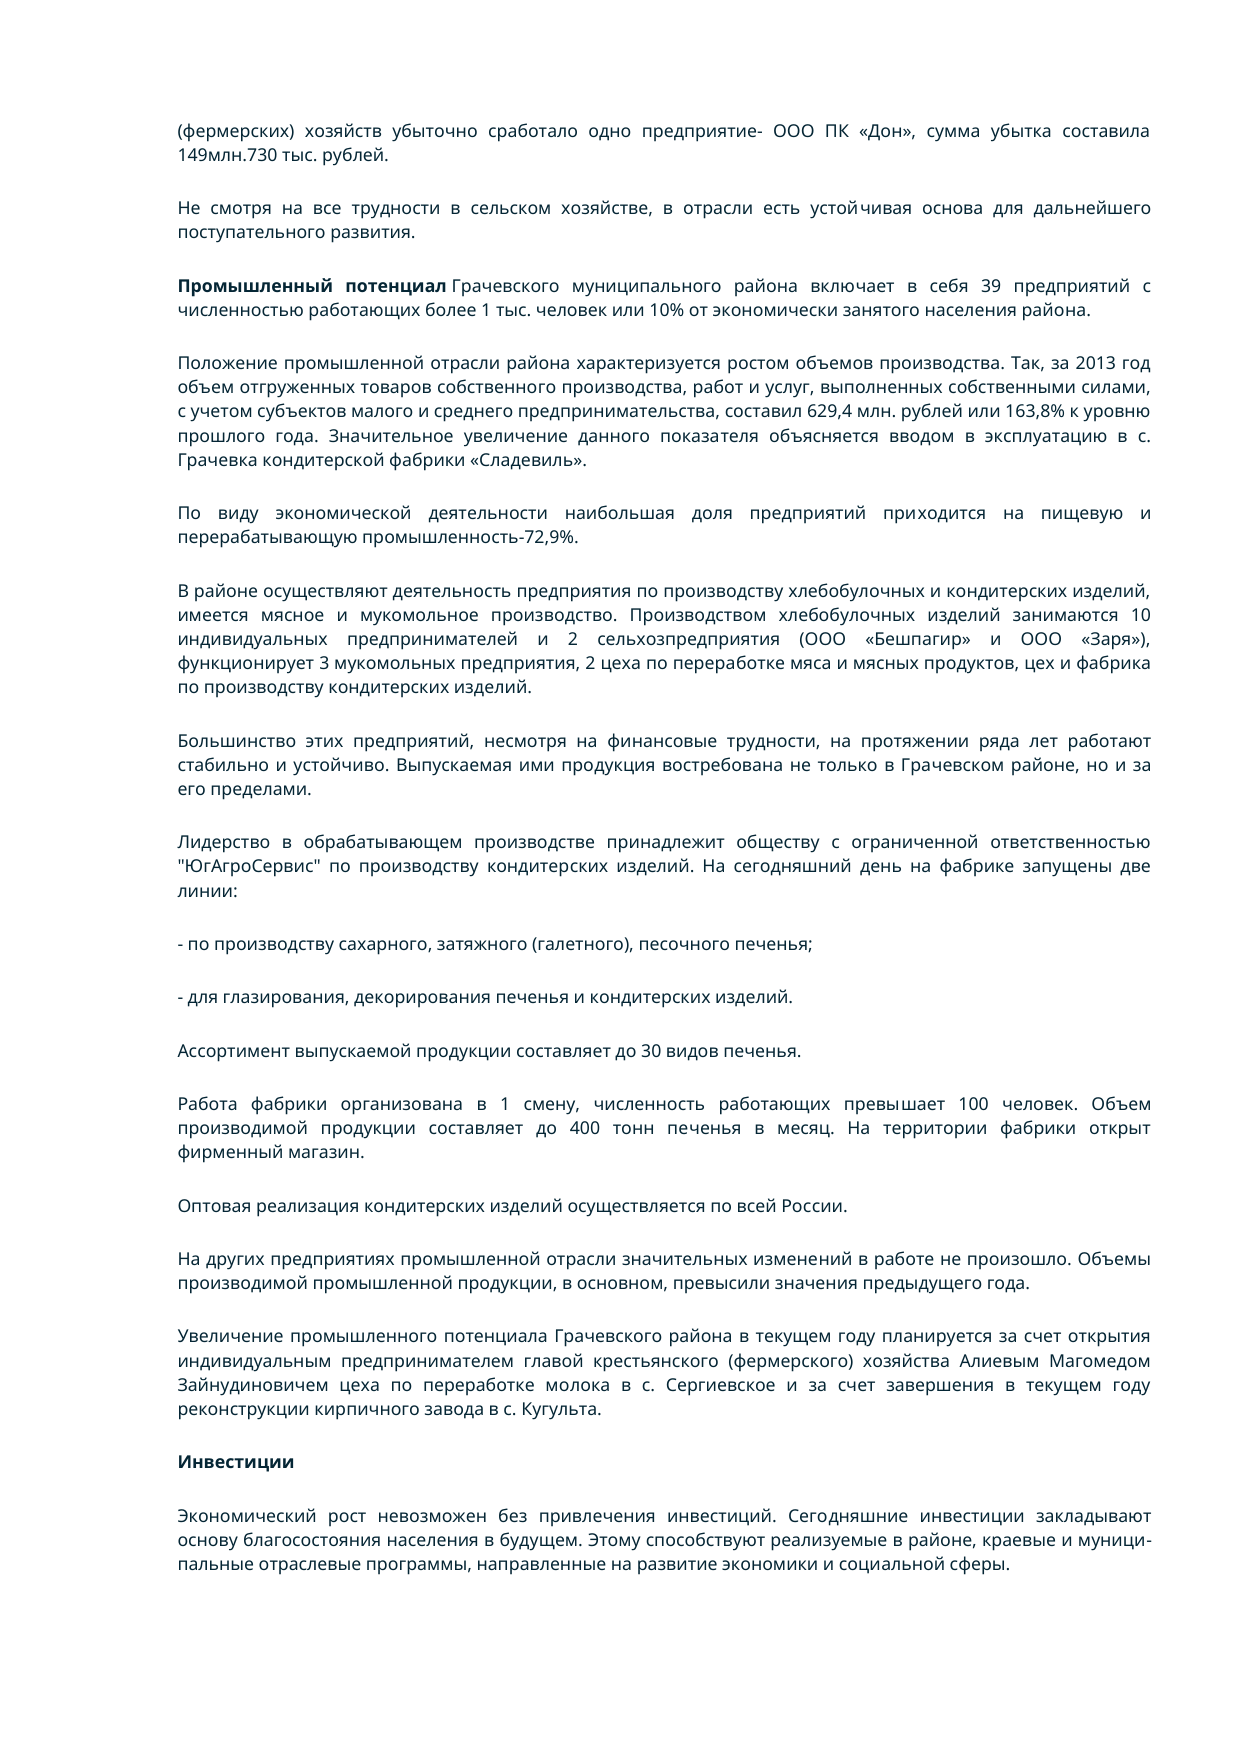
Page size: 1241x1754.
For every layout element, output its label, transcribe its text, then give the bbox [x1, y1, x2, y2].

text - по производству сахарного, затяжного (галетного), песочного печенья; [177, 931, 1152, 956]
text Не смотря на все трудности в сельском хозяйстве, в отрасли есть устойчивая основа для дальнейшего поступательного развития. [177, 196, 1152, 244]
text Большинство этих предприятий, несмотря на финансовые трудности, на протяжении ряда лет работают стабильно и устойчиво. Выпускаемая ими продукция востребована не только в Грачевском районе, но и за его пределами. [177, 728, 1152, 801]
text Работа фабрики организована в 1 смену, численность работающих превышает 100 человек. Объем производимой продукции составляет до 400 тонн печенья в месяц. На территории фабрики открыт фирменный магазин. [177, 1091, 1152, 1164]
text Оптовая реализация кондитерских изделий осуществляется по всей России. [177, 1193, 1152, 1217]
text Инвестиции [177, 1450, 1152, 1474]
text Лидерство в обрабатывающем производстве принадлежит обществу с ограниченной ответственностью "ЮгАгроСервис" по производству кондитерских изделий. На сегодняшний день на фабрике запущены две линии: [177, 830, 1152, 902]
text По виду экономической деятельности наибольшая доля предприятий приходится на пищевую и перерабатывающую промышленность-72,9%. [177, 501, 1152, 549]
text Увеличение промышленного потенциала Грачевского района в текущем году планируется за счет открытия индивидуальным предпринимателем главой крестьянского (фермерского) хозяйства Алиевым Магомедом Зайнудиновичем цеха по переработке молока в с. Сергиевское и за счет завершения в текущем году реконструкции кирпичного завода в с. Кугульта. [177, 1324, 1152, 1421]
text - для глазирования, декорирования печенья и кондитерских изделий. [177, 985, 1152, 1009]
text Промышленный потенциал Грачевского муниципального района включает в себя 39 предприятий с численностью работающих более 1 тыс. человек или 10% от экономически занятого населения района. [177, 273, 1152, 321]
text Ассортимент выпускаемой продукции составляет до 30 видов печенья. [177, 1038, 1152, 1062]
text На других предприятиях промышленной отрасли значительных изменений в работе не произошло. Объемы производимой промышленной продукции, в основном, превысили значения предыдущего года. [177, 1246, 1152, 1295]
text В районе осуществляют деятельность предприятия по производству хлебобулочных и кондитерских изделий, имеется мясное и мукомольное производство. Производством хлебобулочных изделий занимаются 10 индивидуальных предпринимателей и 2 сельхозпредприятия (ООО «Бешпагир» и ООО «Заря»), функционирует 3 мукомольных предприятия, 2 цеха по переработке мяса и мясных продуктов, цех и фабрика по производству кондитерских изделий. [177, 578, 1152, 699]
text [177, 118, 1152, 166]
text Положение промышленной отрасли района характеризуется ростом объемов производства. Так, за 2013 год объем отгруженных товаров собственного производства, работ и услуг, выполненных собственными силами, с учетом субъектов малого и среднего предпринимательства, составил 629,4 млн. рублей или 163,8% к уровню прошлого года. Значительное увеличение данного показателя объясняется вводом в эксплуатацию в с. Грачевка кондитерской фабрики «Сладевиль». [177, 351, 1152, 471]
text Экономический рост невозможен без привлечения инвестиций. Сегодняшние инвестиции закладывают основу благосостояния населения в будущем. Этому способствуют реализуемые в районе, краевые и муниципальные отраслевые программы, направленные на развитие экономики и социальной сферы. [177, 1503, 1152, 1576]
